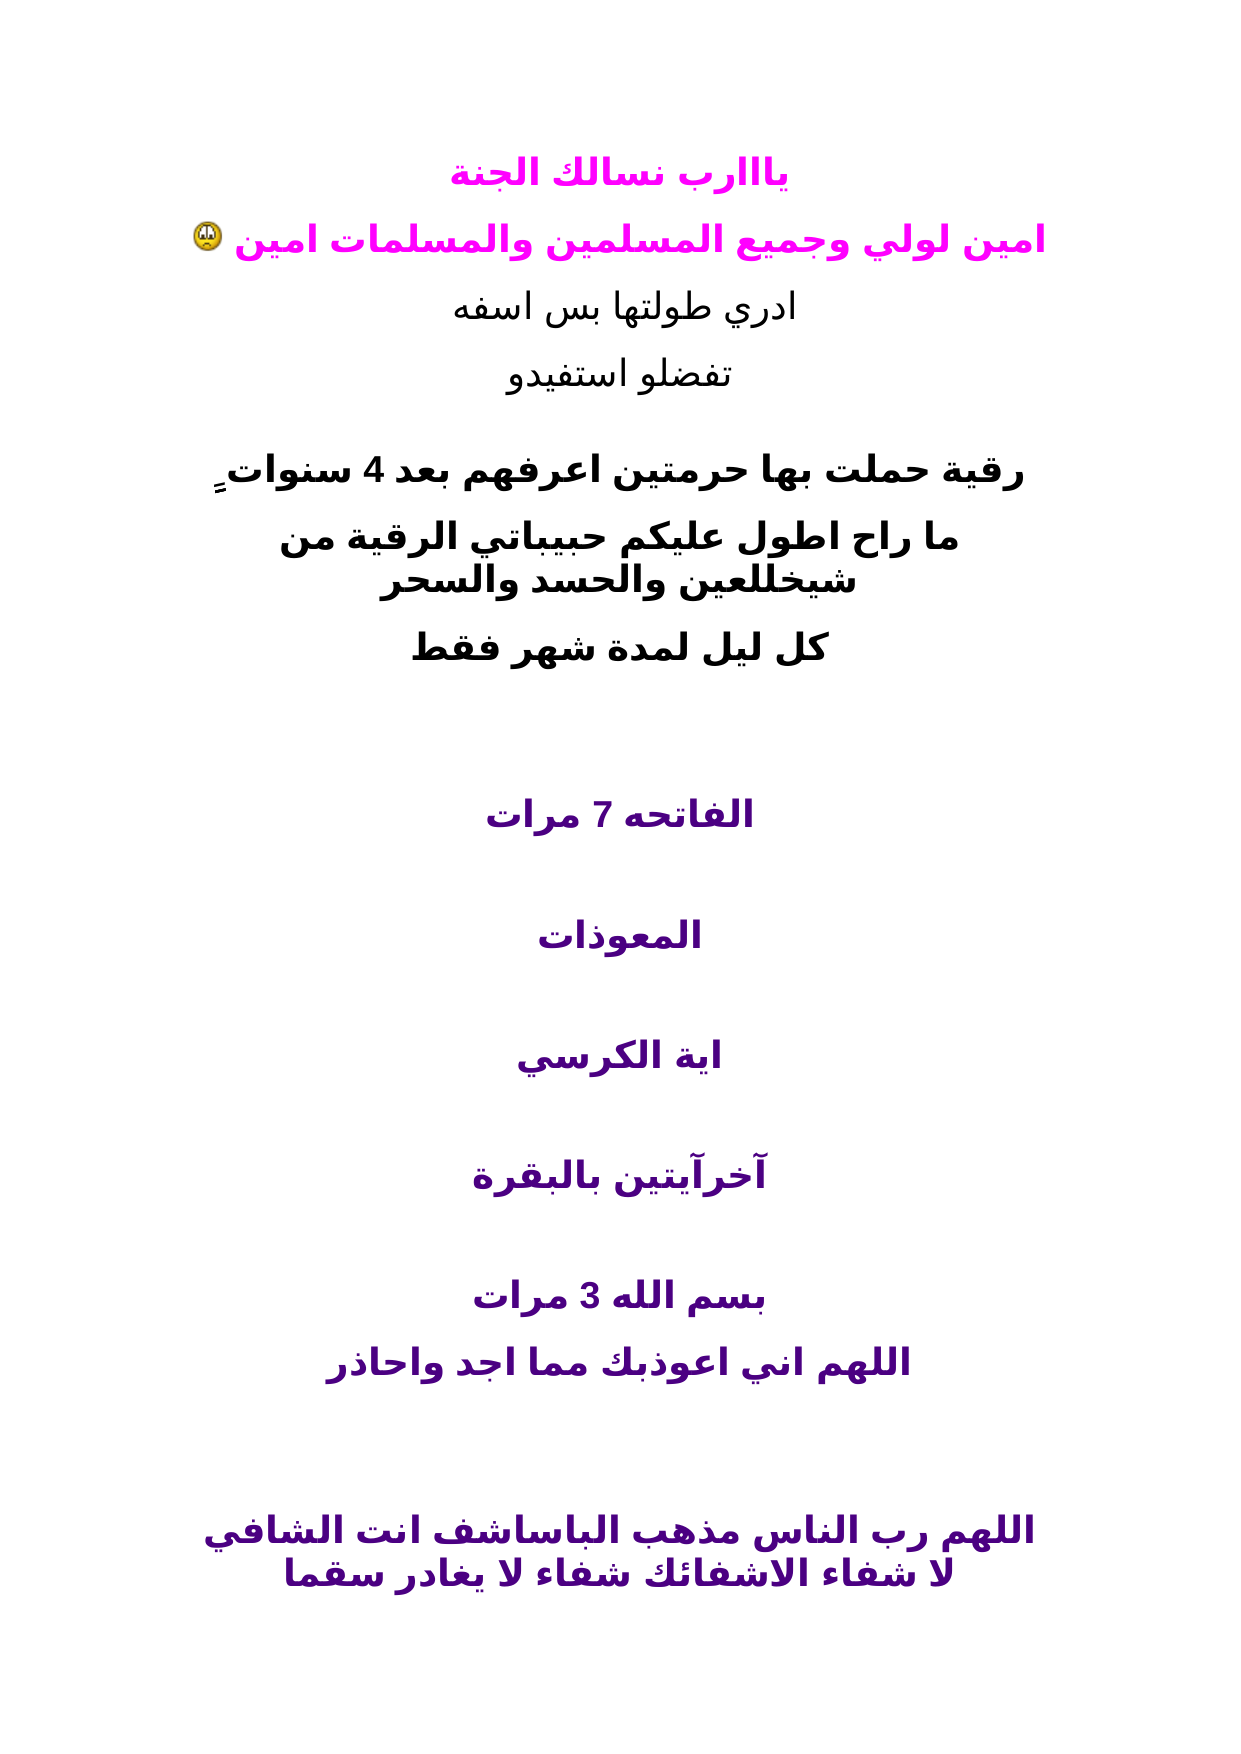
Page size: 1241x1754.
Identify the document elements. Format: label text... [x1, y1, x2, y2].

picture [192, 221, 224, 253]
text كل ليل لمدة شهر فقط [187, 625, 1053, 668]
text اية الكرسي [187, 1033, 1053, 1076]
text اللهم اني اعوذبك مما اجد واحاذر [187, 1340, 1053, 1383]
text آخرآيتين بالبقرة [187, 1153, 1053, 1196]
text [187, 150, 1053, 422]
text بسم الله 3 مرات [187, 1273, 1053, 1316]
text اللهم رب الناس مذهب الباساشف انت الشافي لا شفاء الاشفائك شفاء لا يغادر سقما [187, 1508, 1053, 1594]
text ما راح اطول عليكم حبيباتي الرقية من شيخللعين والحسد والسحر [187, 514, 1053, 601]
text رقية حملت بها حرمتين اعرفهم بعد 4 سنوات ِِِِِ [187, 447, 1053, 491]
text المعوذات [187, 913, 1053, 956]
text الفاتحه 7 مرات [187, 793, 1053, 836]
